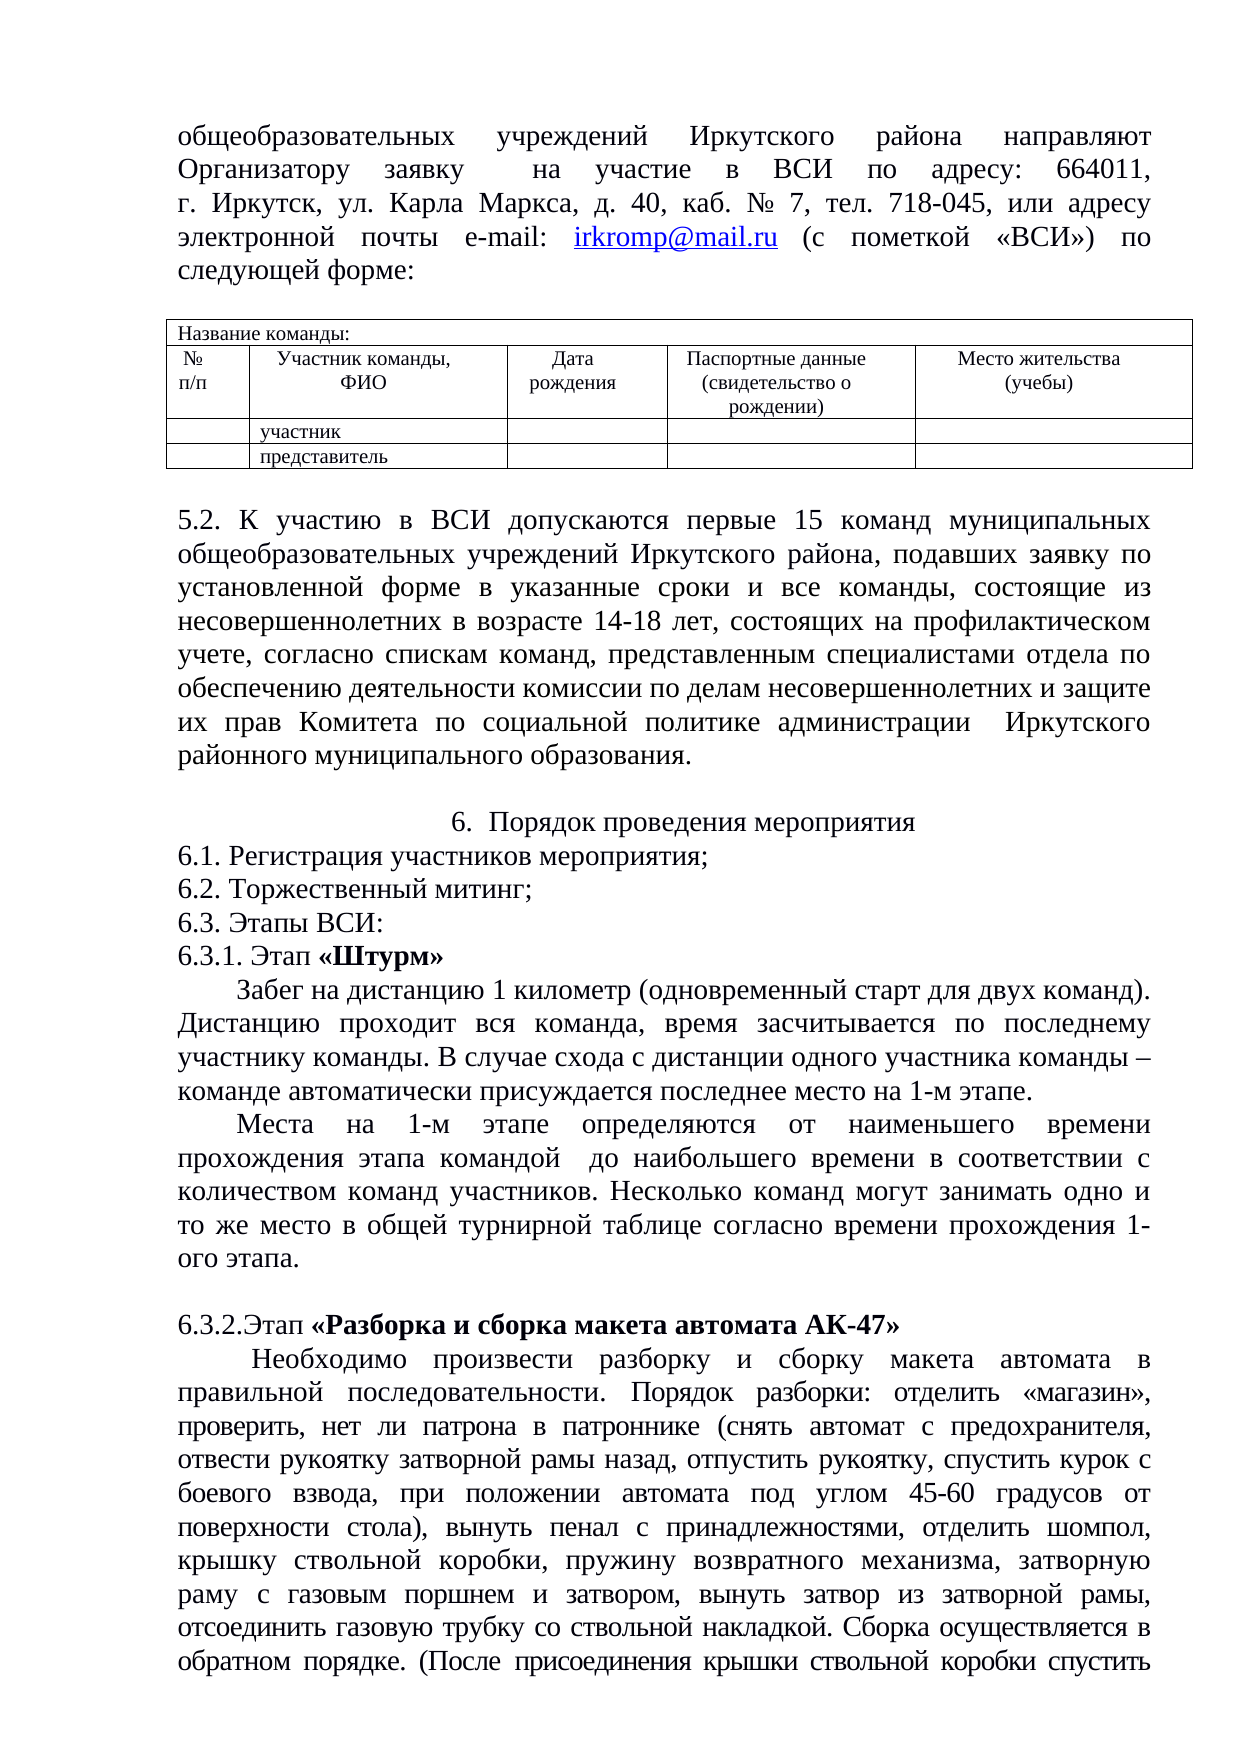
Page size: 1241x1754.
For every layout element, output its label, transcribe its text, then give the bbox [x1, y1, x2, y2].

table_cell представитель [250, 444, 507, 468]
table_cell [668, 444, 915, 468]
table_cell № п/п [167, 346, 249, 418]
list Места на 1-м этапе определяются от наименьшего времени прохождения этапа командой до наибольшего времени в соответствии с количеством команд участников. Несколько команд могут занимать одно и то же место в общей турнирной таблице согласно времени прохождения 1-ого этапа. [177, 1106, 1152, 1274]
table_cell Место жительства (учебы) [916, 346, 1192, 418]
table_header Название команды: [167, 320, 1192, 344]
table_cell [508, 444, 667, 468]
table_cell участник [250, 419, 507, 443]
text 6.3.2.Этап «Разборка и сборка макета автомата АК-47» [177, 1307, 1152, 1341]
text 6.3. Этапы ВСИ: [177, 905, 1152, 938]
table_cell Участник команды, ФИО [250, 346, 507, 418]
table_cell Паспортные данные (свидетельство о рождении) [668, 346, 915, 418]
table_cell Дата рождения [508, 346, 667, 418]
table_cell [508, 419, 667, 443]
table_cell [916, 419, 1192, 443]
list Порядок проведения мероприятия [215, 804, 1152, 838]
text 6.1. Регистрация участников мероприятия; [177, 838, 1152, 871]
table_cell [668, 419, 915, 443]
table_cell [167, 444, 249, 468]
text 6.3.1. Этап «Штурм» [177, 938, 1152, 972]
text 6.2. Торжественный митинг; [177, 871, 1152, 905]
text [177, 1341, 1152, 1676]
list Забег на дистанцию 1 километр (одновременный старт для двух команд). Дистанцию проходит вся команда, время засчитывается по последнему участнику команды. В случае схода с дистанции одного участника команды – команде автоматически присуждается последнее место на 1-м этапе. [177, 972, 1152, 1106]
text 5.2. К участию в ВСИ допускаются первые 15 команд муниципальных общеобразовательных учреждений Иркутского района, подавших заявку по установленной форме в указанные сроки и все команды, состоящие из несовершеннолетних в возрасте 14-18 лет, состоящих на профилактическом учете, согласно спискам команд, представленным специалистами отдела по обеспечению деятельности комиссии по делам несовершеннолетних и защите их прав Комитета по социальной политике администрации Иркутского районного муниципального образования. [177, 502, 1152, 771]
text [177, 118, 1152, 286]
table_cell [916, 444, 1192, 468]
table_cell [167, 419, 249, 443]
